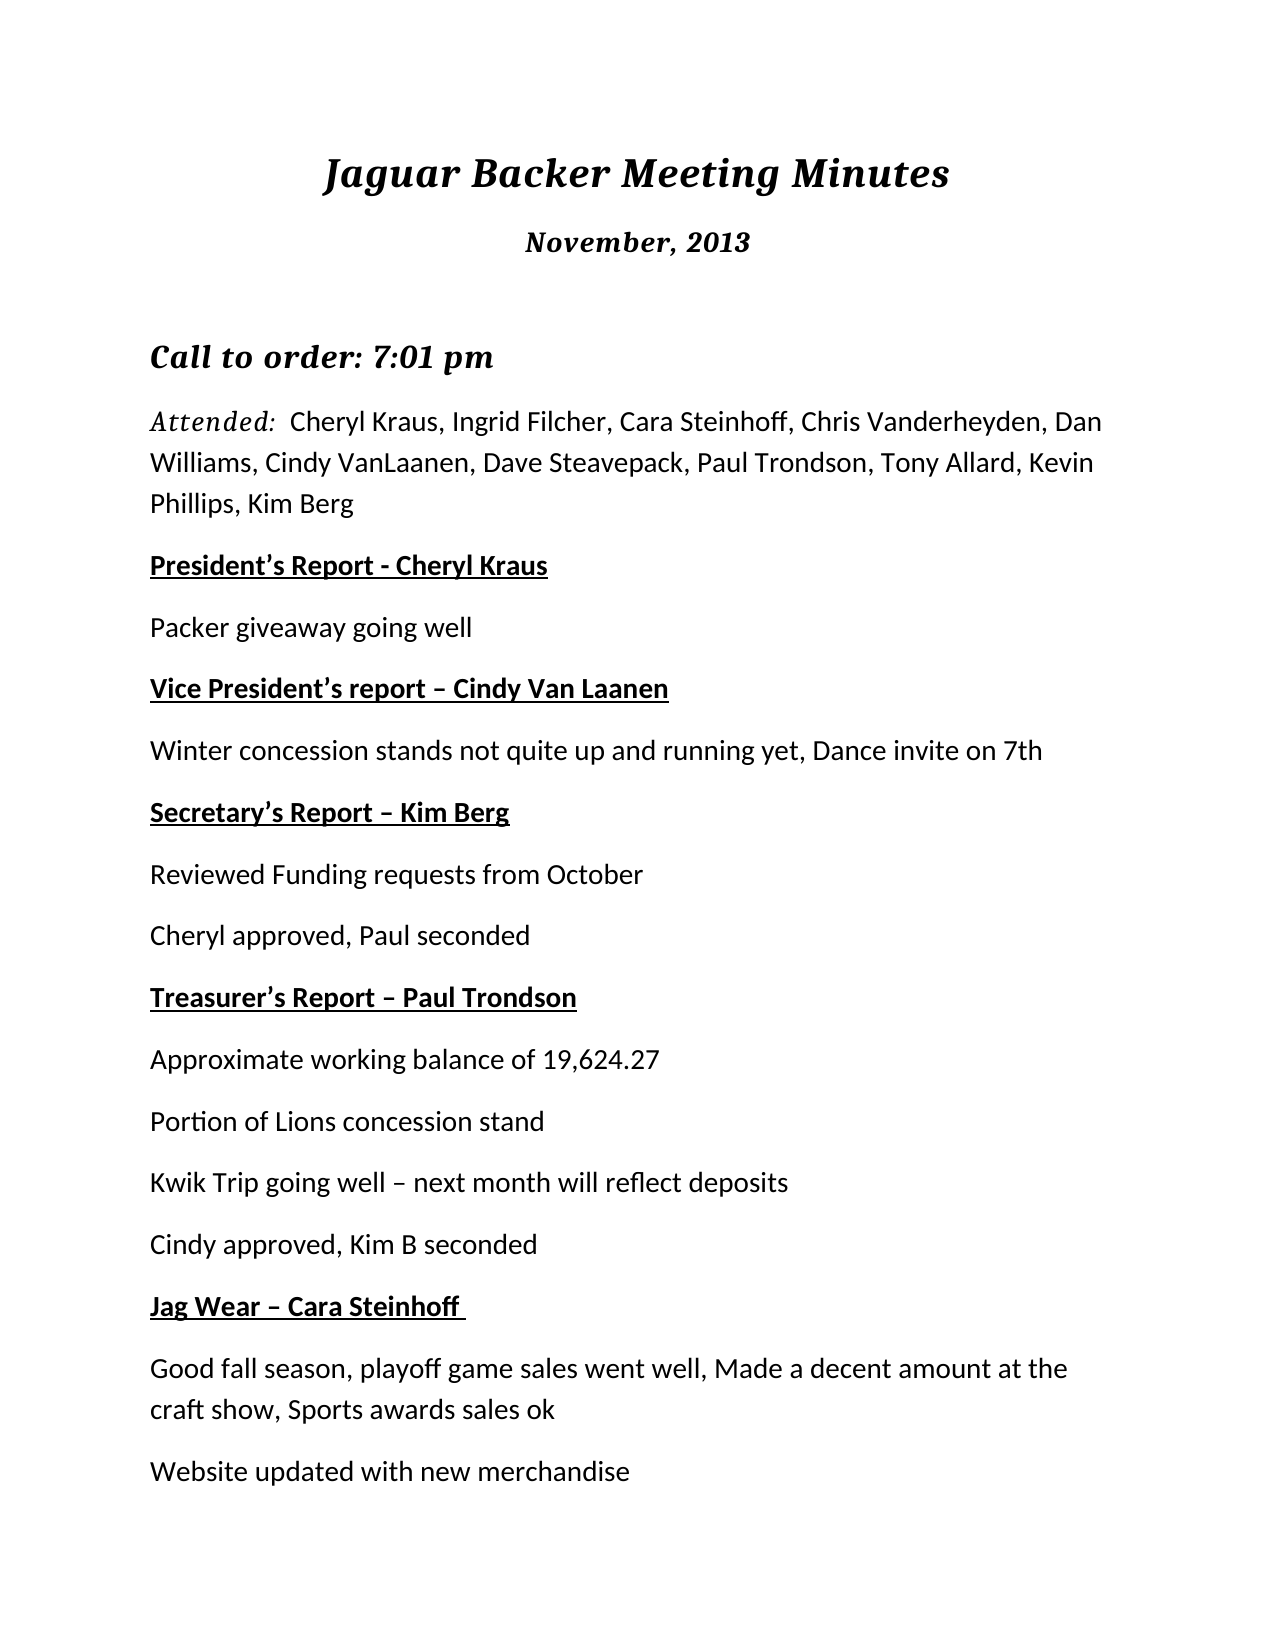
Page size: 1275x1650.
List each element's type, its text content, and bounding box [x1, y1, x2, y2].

text Winter concession stands not quite up and running yet, Dance invite on 7th [150, 732, 1125, 768]
text Good fall season, playoff game sales went well, Made a decent amount at the craft show, Sports awards sales ok [150, 1350, 1125, 1426]
text Approximate working balance of 19,624.27 [150, 1041, 1125, 1077]
text Treasurer’s Report – Paul Trondson [150, 979, 1125, 1015]
text Cindy approved, Kim B seconded [150, 1226, 1125, 1262]
subtitle November, 2013 [150, 226, 1125, 259]
text Jag Wear – Cara Steinhoff [150, 1288, 1125, 1324]
text President’s Report - Cheryl Kraus [150, 547, 1125, 582]
text Kwik Trip going well – next month will reflect deposits [150, 1164, 1125, 1200]
text Cheryl approved, Paul seconded [150, 917, 1125, 953]
text Packer giveaway going well [150, 609, 1125, 644]
text Secretary’s Report – Kim Berg [150, 794, 1125, 829]
text Attended: Cheryl Kraus, Ingrid Filcher, Cara Steinhoff, Chris Vanderheyden, Dan Williams, Cindy VanLaanen, Dave Steavepack, Paul Trondson, Tony Allard, Kevin Phillips, Kim Berg [150, 403, 1125, 521]
text Reviewed Funding requests from October [150, 856, 1125, 891]
subtitle Call to order: 7:01 pm [150, 338, 1125, 377]
text Website updated with new merchandise [150, 1453, 1125, 1488]
text Vice President’s report – Cindy Van Laanen [150, 670, 1125, 706]
subtitle Jaguar Backer Meeting Minutes [150, 150, 1125, 198]
text Portion of Lions concession stand [150, 1103, 1125, 1138]
